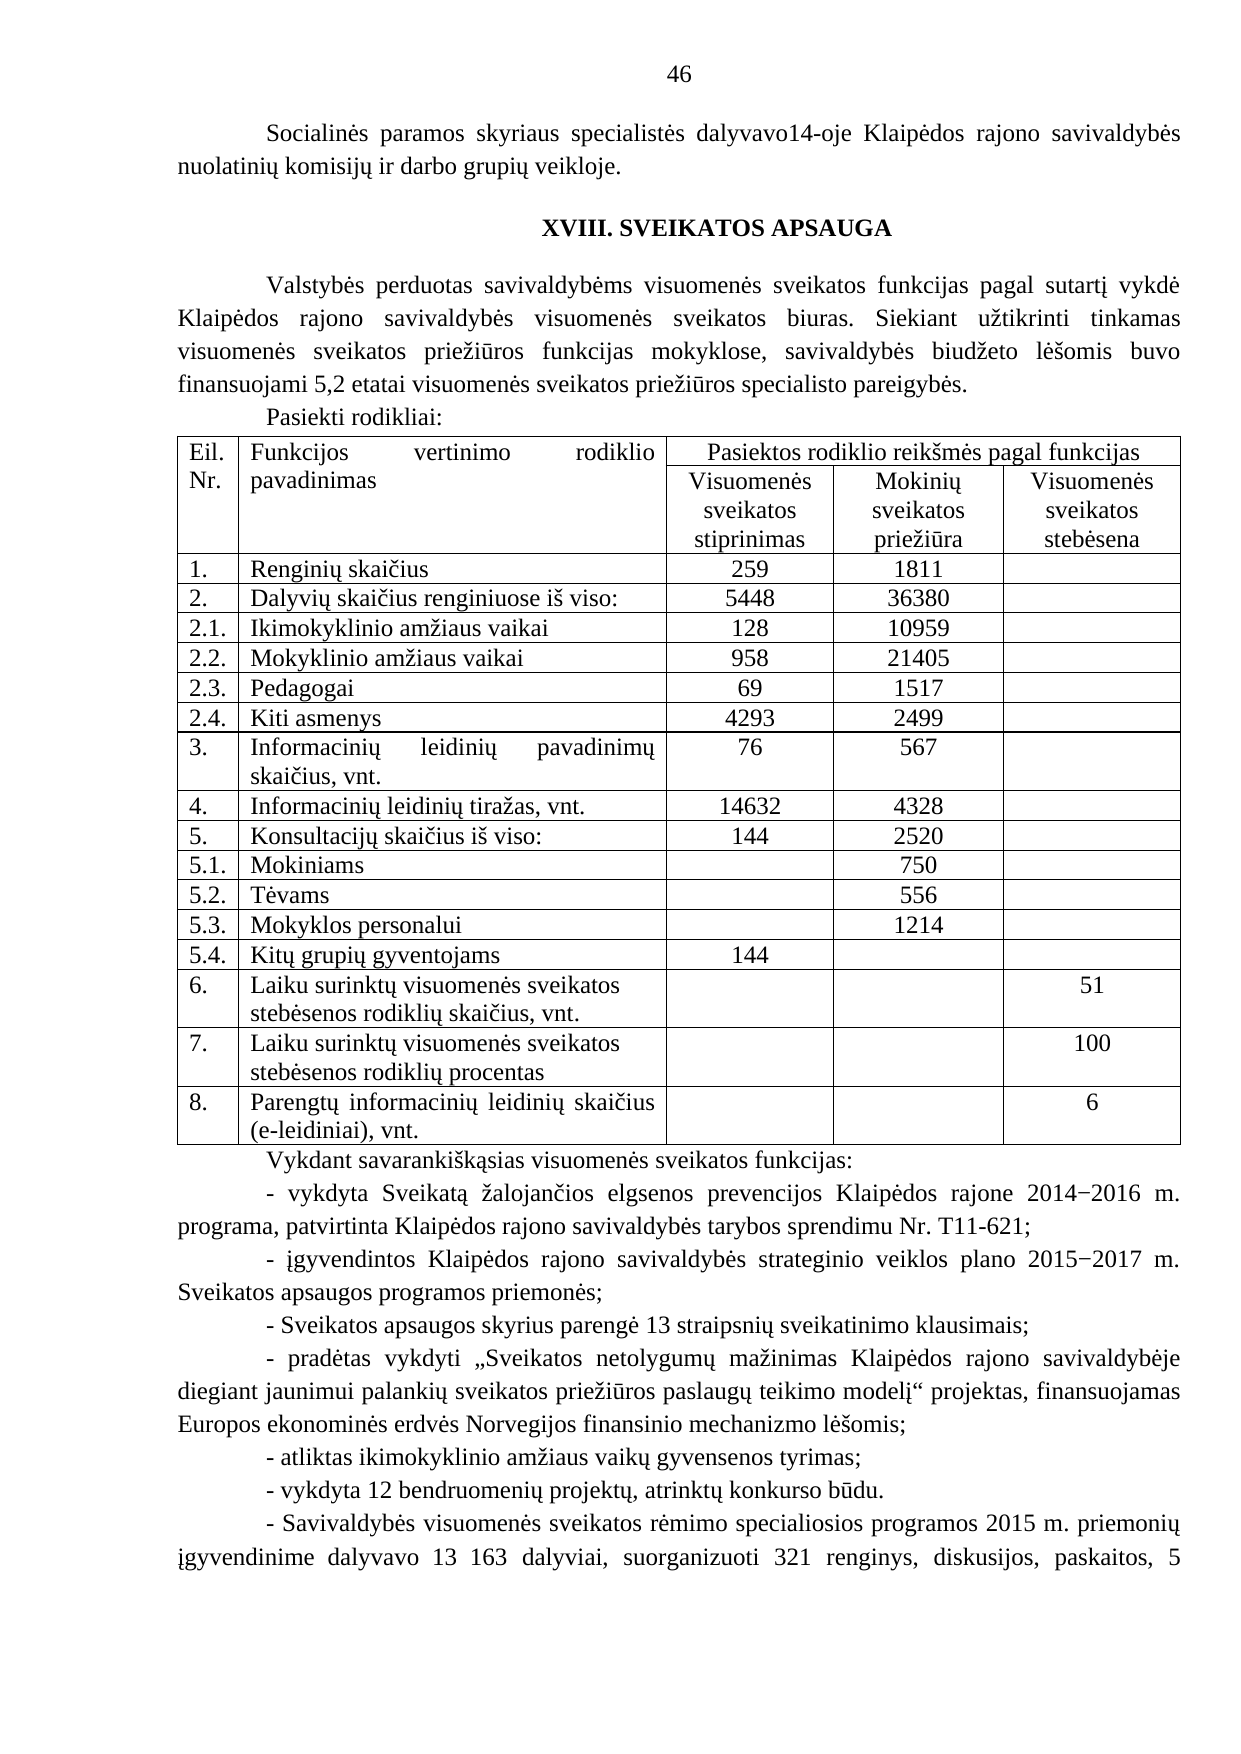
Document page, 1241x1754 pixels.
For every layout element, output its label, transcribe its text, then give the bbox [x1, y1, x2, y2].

table_cell [1004, 554, 1180, 582]
table_header Eil. Nr. [178, 437, 238, 553]
table_cell Renginių skaičius [239, 554, 666, 582]
table_cell 76 [667, 733, 833, 790]
text XVIII. SVEIKATOS APSAUGA [177, 213, 1181, 242]
table_cell Tėvams [239, 880, 666, 909]
text Vykdant savarankiškąsias visuomenės sveikatos funkcijas: [177, 1145, 1181, 1174]
table_cell 567 [834, 733, 1003, 790]
text - pradėtas vykdyti „Sveikatos netolygumų mažinimas Klaipėdos rajono savivaldybėje diegiant jaunimui palankių sveikatos priežiūros paslaugų teikimo modelį“ projektas, finansuojamas Europos ekonominės erdvės Norvegijos finansinio mechanizmo lėšomis; [177, 1343, 1181, 1438]
text - įgyvendintos Klaipėdos rajono savivaldybės strateginio veiklos plano 2015−2017 m. Sveikatos apsaugos programos priemonės; [177, 1244, 1181, 1306]
table_cell 4293 [667, 703, 833, 731]
table_cell [1004, 791, 1180, 820]
text - Sveikatos apsaugos skyrius parengė 13 straipsnių sveikatinimo klausimais; [177, 1310, 1181, 1339]
table_cell 14632 [667, 791, 833, 820]
table_cell [834, 1028, 1003, 1086]
table_cell 6 [1004, 1087, 1180, 1144]
table_cell 6. [178, 970, 238, 1027]
table_cell [667, 970, 833, 1027]
table_cell 2. [178, 584, 238, 612]
table_cell [1004, 851, 1180, 879]
table_cell [834, 1087, 1003, 1144]
table_cell 750 [834, 851, 1003, 879]
table_cell Informacinių leidinių pavadinimų skaičius, vnt. [239, 733, 666, 790]
table_cell 100 [1004, 1028, 1180, 1086]
text Socialinės paramos skyriaus specialistės dalyvavo14-oje Klaipėdos rajono savivaldybės nuolatinių komisijų ir darbo grupių veikloje. [177, 118, 1181, 180]
table_cell Visuomenės sveikatos stebėsena [1004, 466, 1180, 553]
table_cell [1004, 733, 1180, 790]
text - atliktas ikimokyklinio amžiaus vaikų gyvensenos tyrimas; [177, 1442, 1181, 1471]
table_cell [1004, 940, 1180, 969]
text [177, 1508, 1181, 1570]
table_cell 144 [667, 821, 833, 849]
table_cell [1004, 821, 1180, 849]
table_cell Laiku surinktų visuomenės sveikatos stebėsenos rodiklių skaičius, vnt. [239, 970, 666, 1027]
table_cell Kitų grupių gyventojams [239, 940, 666, 969]
table_cell 10959 [834, 613, 1003, 642]
table_cell 2499 [834, 703, 1003, 731]
table_cell 144 [667, 940, 833, 969]
table_cell 5.1. [178, 851, 238, 879]
table_cell 5448 [667, 584, 833, 612]
table_cell 556 [834, 880, 1003, 909]
table_header Pasiektos rodiklio reikšmės pagal funkcijas [667, 437, 1180, 465]
table_cell 4. [178, 791, 238, 820]
table_cell [1004, 673, 1180, 702]
table_cell 21405 [834, 643, 1003, 672]
table_cell Mokyklos personalui [239, 910, 666, 939]
text - vykdyta 12 bendruomenių projektų, atrinktų konkurso būdu. [177, 1476, 1181, 1504]
table_cell 5.2. [178, 880, 238, 909]
table_cell Ikimokyklinio amžiaus vaikai [239, 613, 666, 642]
table_cell [667, 910, 833, 939]
table_cell 5.4. [178, 940, 238, 969]
table_cell Mokiniams [239, 851, 666, 879]
table_cell Parengtų informacinių leidinių skaičius (e-leidiniai), vnt. [239, 1087, 666, 1144]
table_cell Laiku surinktų visuomenės sveikatos stebėsenos rodiklių procentas [239, 1028, 666, 1086]
table_cell Dalyvių skaičius renginiuose iš viso: [239, 584, 666, 612]
table_cell 7. [178, 1028, 238, 1086]
table_cell [667, 851, 833, 879]
table_cell 1. [178, 554, 238, 582]
text Pasiekti rodikliai: [177, 402, 1181, 431]
text Valstybės perduotas savivaldybėms visuomenės sveikatos funkcijas pagal sutartį vykdė Klaipėdos rajono savivaldybės visuomenės sveikatos biuras. Siekiant užtikrinti tinkamas visuomenės sveikatos priežiūros funkcijas mokyklose, savivaldybės biudžeto lėšomis buvo finansuojami 5,2 etatai visuomenės sveikatos priežiūros specialisto pareigybės. [177, 270, 1181, 398]
table_cell 2.2. [178, 643, 238, 672]
table_cell 2.3. [178, 673, 238, 702]
table_cell [667, 1028, 833, 1086]
table_cell 2.1. [178, 613, 238, 642]
table_cell [1004, 910, 1180, 939]
table_cell 69 [667, 673, 833, 702]
table_cell 36380 [834, 584, 1003, 612]
table_cell Mokinių sveikatos priežiūra [834, 466, 1003, 553]
table_cell 4328 [834, 791, 1003, 820]
table_cell [1004, 880, 1180, 909]
table_cell [834, 970, 1003, 1027]
table_cell [1004, 584, 1180, 612]
table_cell [667, 880, 833, 909]
table_cell 2.4. [178, 703, 238, 731]
table_cell Visuomenės sveikatos stiprinimas [667, 466, 833, 553]
table_cell 8. [178, 1087, 238, 1144]
table_cell [1004, 613, 1180, 642]
table_cell [667, 1087, 833, 1144]
table_cell 1214 [834, 910, 1003, 939]
table_cell 1517 [834, 673, 1003, 702]
table_cell 5. [178, 821, 238, 849]
table_cell Pedagogai [239, 673, 666, 702]
table_cell 3. [178, 733, 238, 790]
table_cell 5.3. [178, 910, 238, 939]
table_cell 2520 [834, 821, 1003, 849]
table_cell [1004, 703, 1180, 731]
table_cell Konsultacijų skaičius iš viso: [239, 821, 666, 849]
table_cell 259 [667, 554, 833, 582]
table_cell Kiti asmenys [239, 703, 666, 731]
table_header Funkcijos vertinimo rodiklio pavadinimas [239, 437, 666, 553]
table_cell Informacinių leidinių tiražas, vnt. [239, 791, 666, 820]
table_cell 958 [667, 643, 833, 672]
table_cell Mokyklinio amžiaus vaikai [239, 643, 666, 672]
table_cell 1811 [834, 554, 1003, 582]
text - vykdyta Sveikatą žalojančios elgsenos prevencijos Klaipėdos rajone 2014−2016 m. programa, patvirtinta Klaipėdos rajono savivaldybės tarybos sprendimu Nr. T11-621; [177, 1178, 1181, 1240]
table_cell [1004, 643, 1180, 672]
table_cell [834, 940, 1003, 969]
table_cell 128 [667, 613, 833, 642]
table_cell 51 [1004, 970, 1180, 1027]
